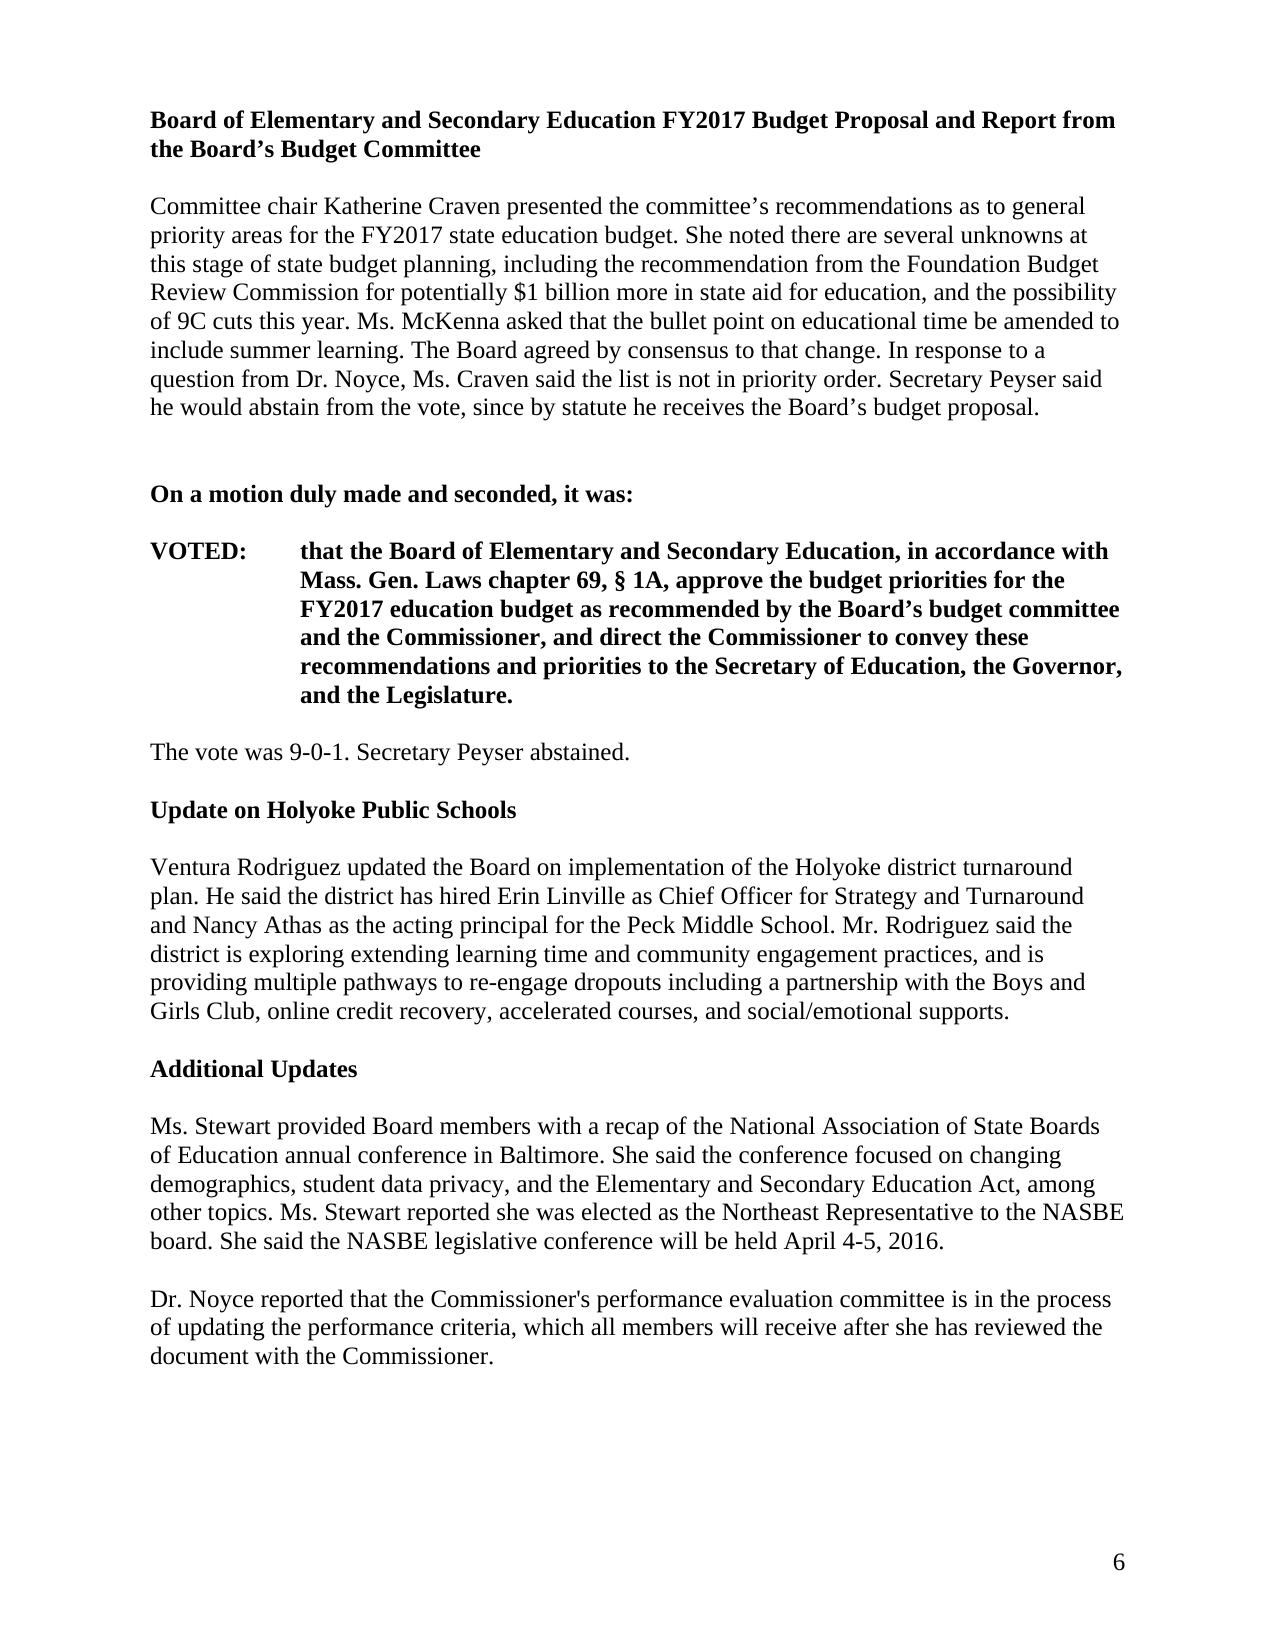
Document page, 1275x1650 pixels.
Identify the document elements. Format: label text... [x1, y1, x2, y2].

text On a motion duly made and seconded, it was: [150, 479, 1125, 507]
text Board of Elementary and Secondary Education FY2017 Budget Proposal and Report from the Board’s Budget Committee [150, 105, 1125, 162]
text VOTED: that the Board of Elementary and Secondary Education, in accordance with Mass. Gen. Laws chapter 69, § 1A, approve the budget priorities for the FY2017 education budget as recommended by the Board’s budget committee and the Commissioner, and direct the Commissioner to convey these recommendations and priorities to the Secretary of Education, the Governor, and the Legislature. [150, 536, 1125, 709]
text Dr. Noyce reported that the Commissioner's performance evaluation committee is in the process of updating the performance criteria, which all members will receive after she has reviewed the document with the Commissioner. [150, 1284, 1125, 1370]
text Update on Holyoke Public Schools [150, 795, 1125, 824]
text The vote was 9-0-1. Secretary Peyser abstained. [150, 737, 1125, 766]
text Committee chair Katherine Craven presented the committee’s recommendations as to general priority areas for the FY2017 state education budget. She noted there are several unknowns at this stage of state budget planning, including the recommendation from the Foundation Budget Review Commission for potentially $1 billion more in state aid for education, and the possibility of 9C cuts this year. Ms. McKenna asked that the bullet point on educational time be amended to include summer learning. The Board agreed by consensus to that change. In response to a question from Dr. Noyce, Ms. Craven said the list is not in priority order. Secretary Peyser said he would abstain from the vote, since by statute he receives the Board’s budget proposal. [150, 191, 1125, 421]
text Additional Updates [150, 1054, 1125, 1082]
text Ms. Stewart provided Board members with a recap of the National Association of State Boards of Education annual conference in Baltimore. She said the conference focused on changing demographics, student data privacy, and the Elementary and Secondary Education Act, among other topics. Ms. Stewart reported she was elected as the Northeast Representative to the NASBE board. She said the NASBE legislative conference will be held April 4-5, 2016. [150, 1111, 1125, 1255]
text Ventura Rodriguez updated the Board on implementation of the Holyoke district turnaround plan. He said the district has hired Erin Linville as Chief Officer for Strategy and Turnaround and Nancy Athas as the acting principal for the Peck Middle School. Mr. Rodriguez said the district is exploring extending learning time and community engagement practices, and is providing multiple pathways to re-engage dropouts including a partnership with the Boys and Girls Club, online credit recovery, accelerated courses, and social/emotional supports. [150, 852, 1125, 1025]
